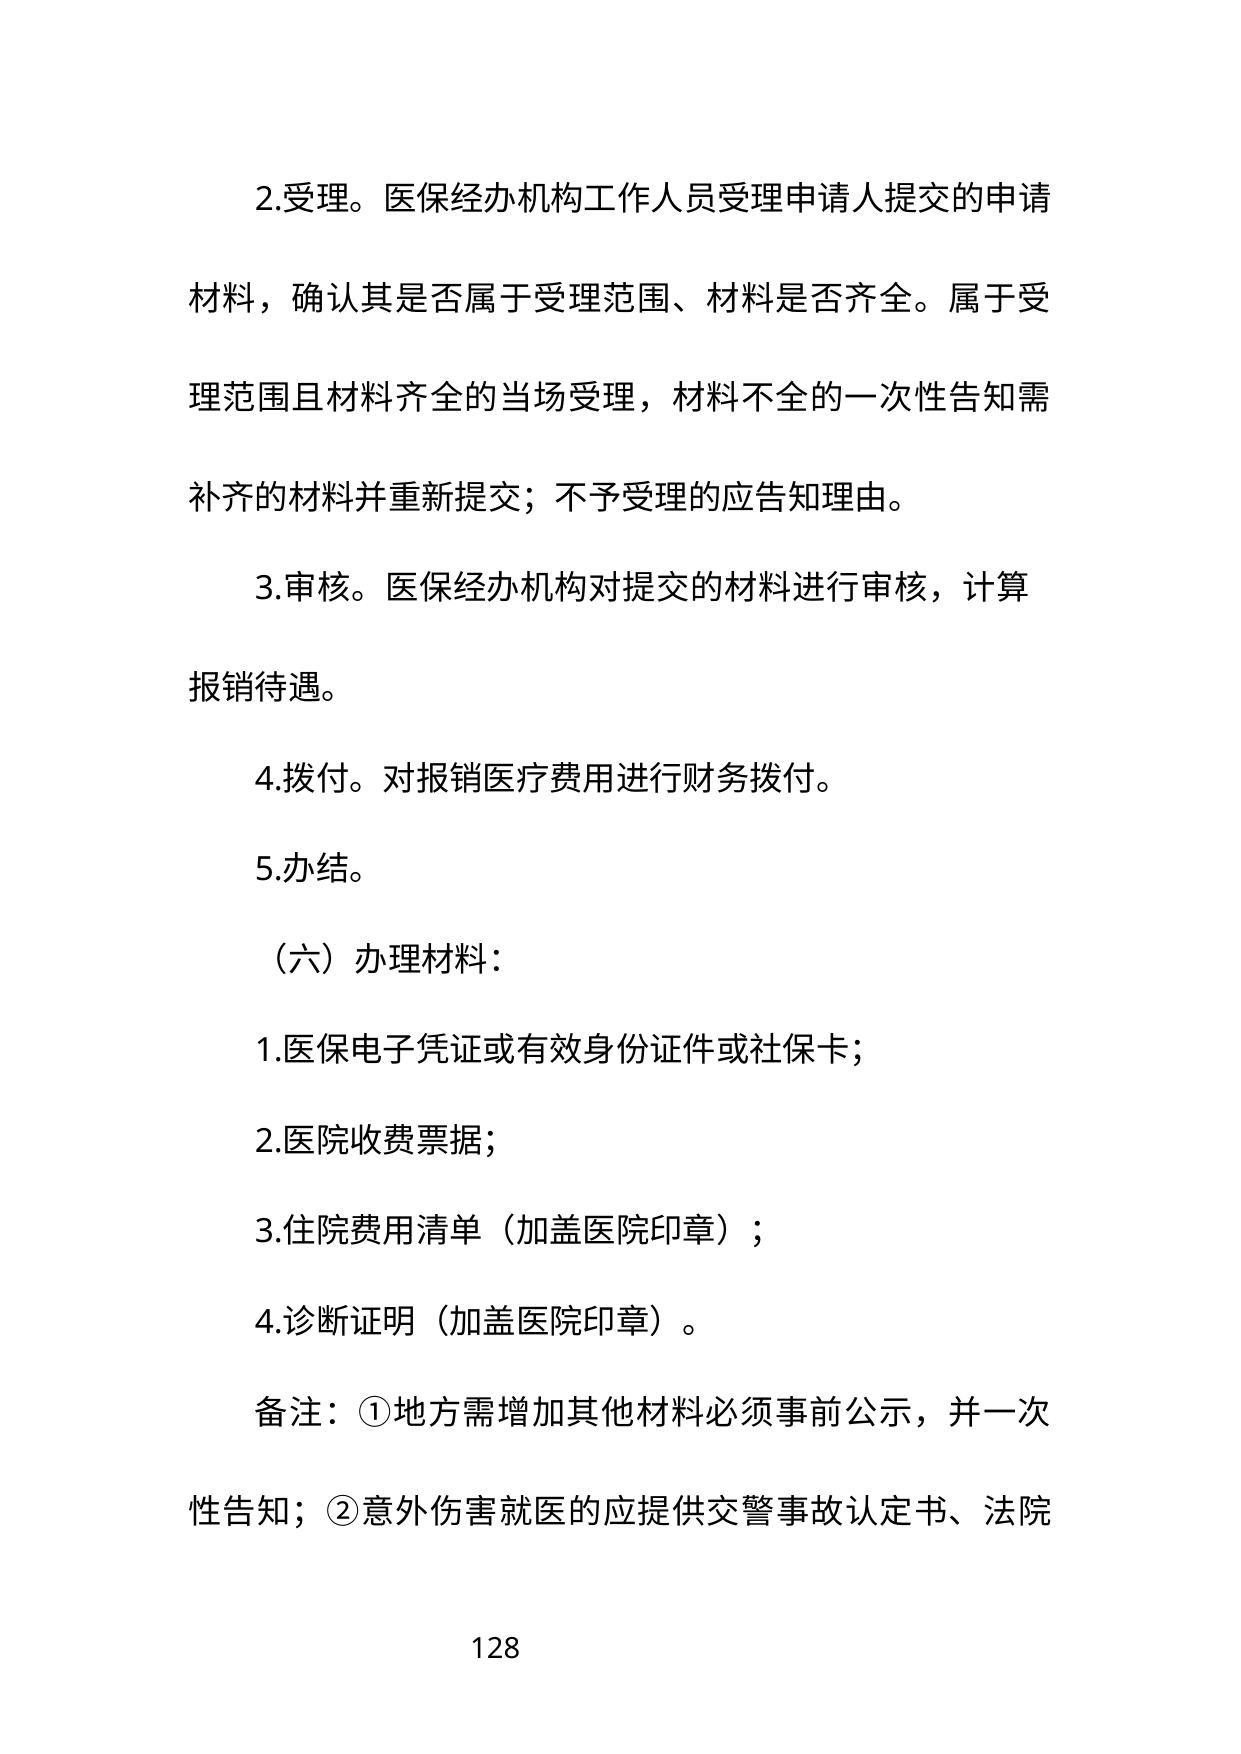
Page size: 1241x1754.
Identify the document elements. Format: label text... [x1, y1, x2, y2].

text （六）办理材料： [188, 923, 1052, 990]
text 2.受理。医保经办机构工作人员受理申请人提交的申请材料，确认其是否属于受理范围、材料是否齐全。属于受理范围且材料齐全的当场受理，材料不全的一次性告知需补齐的材料并重新提交；不予受理的应告知理由。 [188, 162, 1052, 528]
text 2.医院收费票据； [188, 1105, 1052, 1171]
text 3.住院费用清单（加盖医院印章）； [188, 1195, 1052, 1262]
text 4.拨付。对报销医疗费用进行财务拨付。 [188, 742, 1031, 809]
text 1.医保电子凭证或有效身份证件或社保卡； [188, 1014, 1052, 1081]
text 5.办结。 [188, 833, 1031, 899]
text 3.审核。医保经办机构对提交的材料进行审核，计算报销待遇。 [188, 552, 1031, 718]
text 4.诊断证明（加盖医院印章）。 [188, 1286, 1052, 1352]
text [188, 1377, 1052, 1543]
